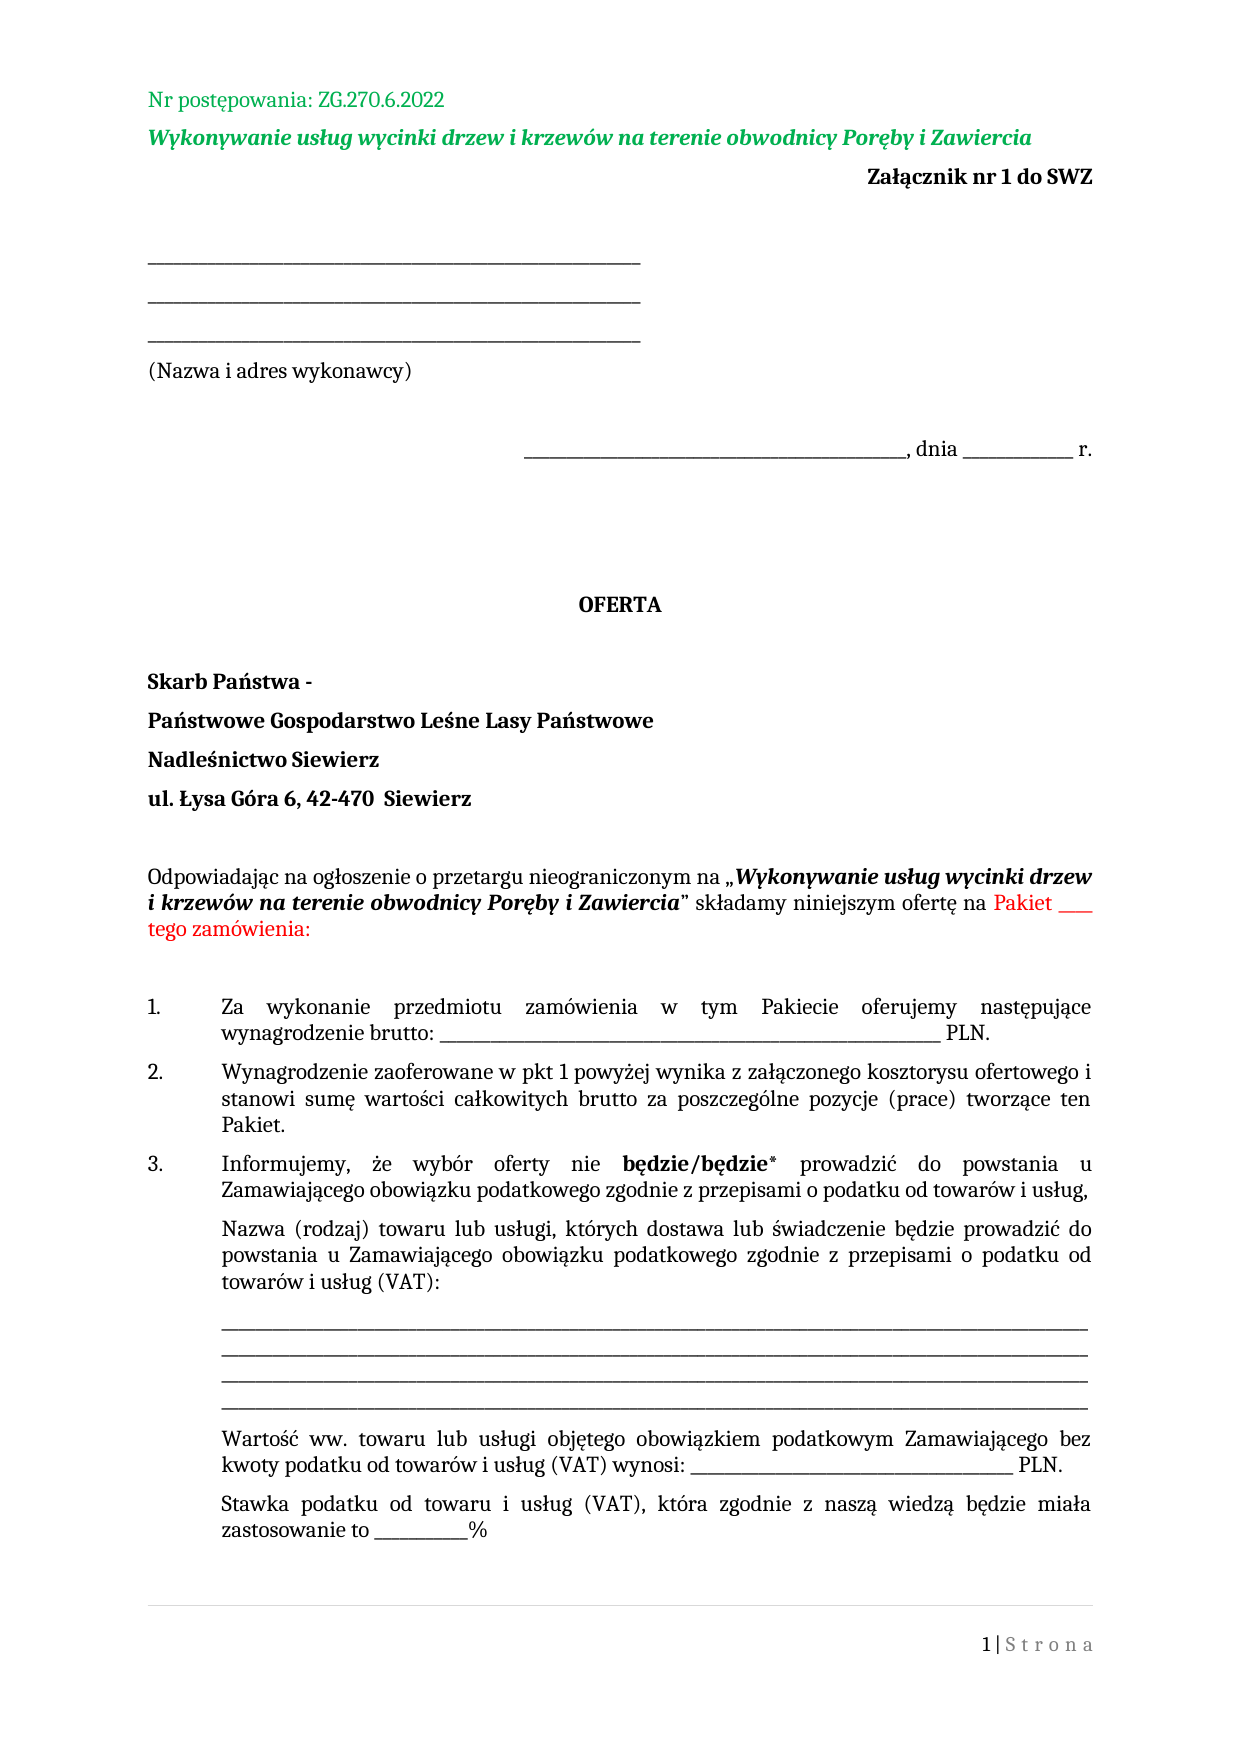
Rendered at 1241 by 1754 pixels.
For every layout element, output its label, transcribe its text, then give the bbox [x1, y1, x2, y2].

text Stawka podatku od towaru i usług (VAT), która zgodnie z naszą wiedzą będzie miała zastosowanie to ___________% [221, 1491, 1093, 1543]
text 2. Wynagrodzenie zaoferowane w pkt 1 powyżej wynika z załączonego kosztorysu ofertowego i stanowi sumę wartości całkowitych brutto za poszczególne pozycje (prace) tworzące ten Pakiet. [148, 1059, 1093, 1138]
text Państwowe Gospodarstwo Leśne Lasy Państwowe [148, 708, 1093, 734]
text ul. Łysa Góra 6, 42-470 Siewierz [148, 786, 1093, 812]
text Skarb Państwa - [148, 669, 1093, 696]
text OFERTA [148, 591, 1093, 618]
text Wartość ww. towaru lub usługi objętego obowiązkiem podatkowym Zamawiającego bez kwoty podatku od towarów i usług (VAT) wynosi: ______________________________________ PLN. [221, 1425, 1093, 1478]
text Załącznik nr 1 do SWZ [148, 164, 1093, 190]
text Odpowiadając na ogłoszenie o przetargu nieograniczonym na „Wykonywanie usług wycinki drzew i krzewów na terenie obwodnicy Poręby i Zawiercia” składamy niniejszym ofertę na Pakiet ____ tego zamówienia: [148, 863, 1093, 942]
text (Nazwa i adres wykonawcy) [148, 358, 1093, 385]
text ________________________________________________________________________________________________________________________________________________________________________________________________________________________________________________________________________________________________________________________________________________________________________________________________________________________ [221, 1307, 1093, 1413]
text _____________________________________________, dnia _____________ r. [148, 436, 1093, 462]
text Nadleśnictwo Siewierz [148, 747, 1093, 773]
text __________________________________________________________ [148, 242, 1093, 268]
text 3. Informujemy, że wybór oferty nie będzie/będzie* prowadzić do powstania u Zamawiającego obowiązku podatkowego zgodnie z przepisami o podatku od towarów i usług, [148, 1151, 1093, 1203]
text 1. Za wykonanie przedmiotu zamówienia w tym Pakiecie oferujemy następujące wynagrodzenie brutto: ___________________________________________________________ PLN. [148, 994, 1093, 1047]
text Nazwa (rodzaj) towaru lub usługi, których dostawa lub świadczenie będzie prowadzić do powstania u Zamawiającego obowiązku podatkowego zgodnie z przepisami o podatku od towarów i usług (VAT): [221, 1216, 1093, 1295]
text __________________________________________________________ [148, 319, 1093, 346]
text __________________________________________________________ [148, 281, 1093, 307]
